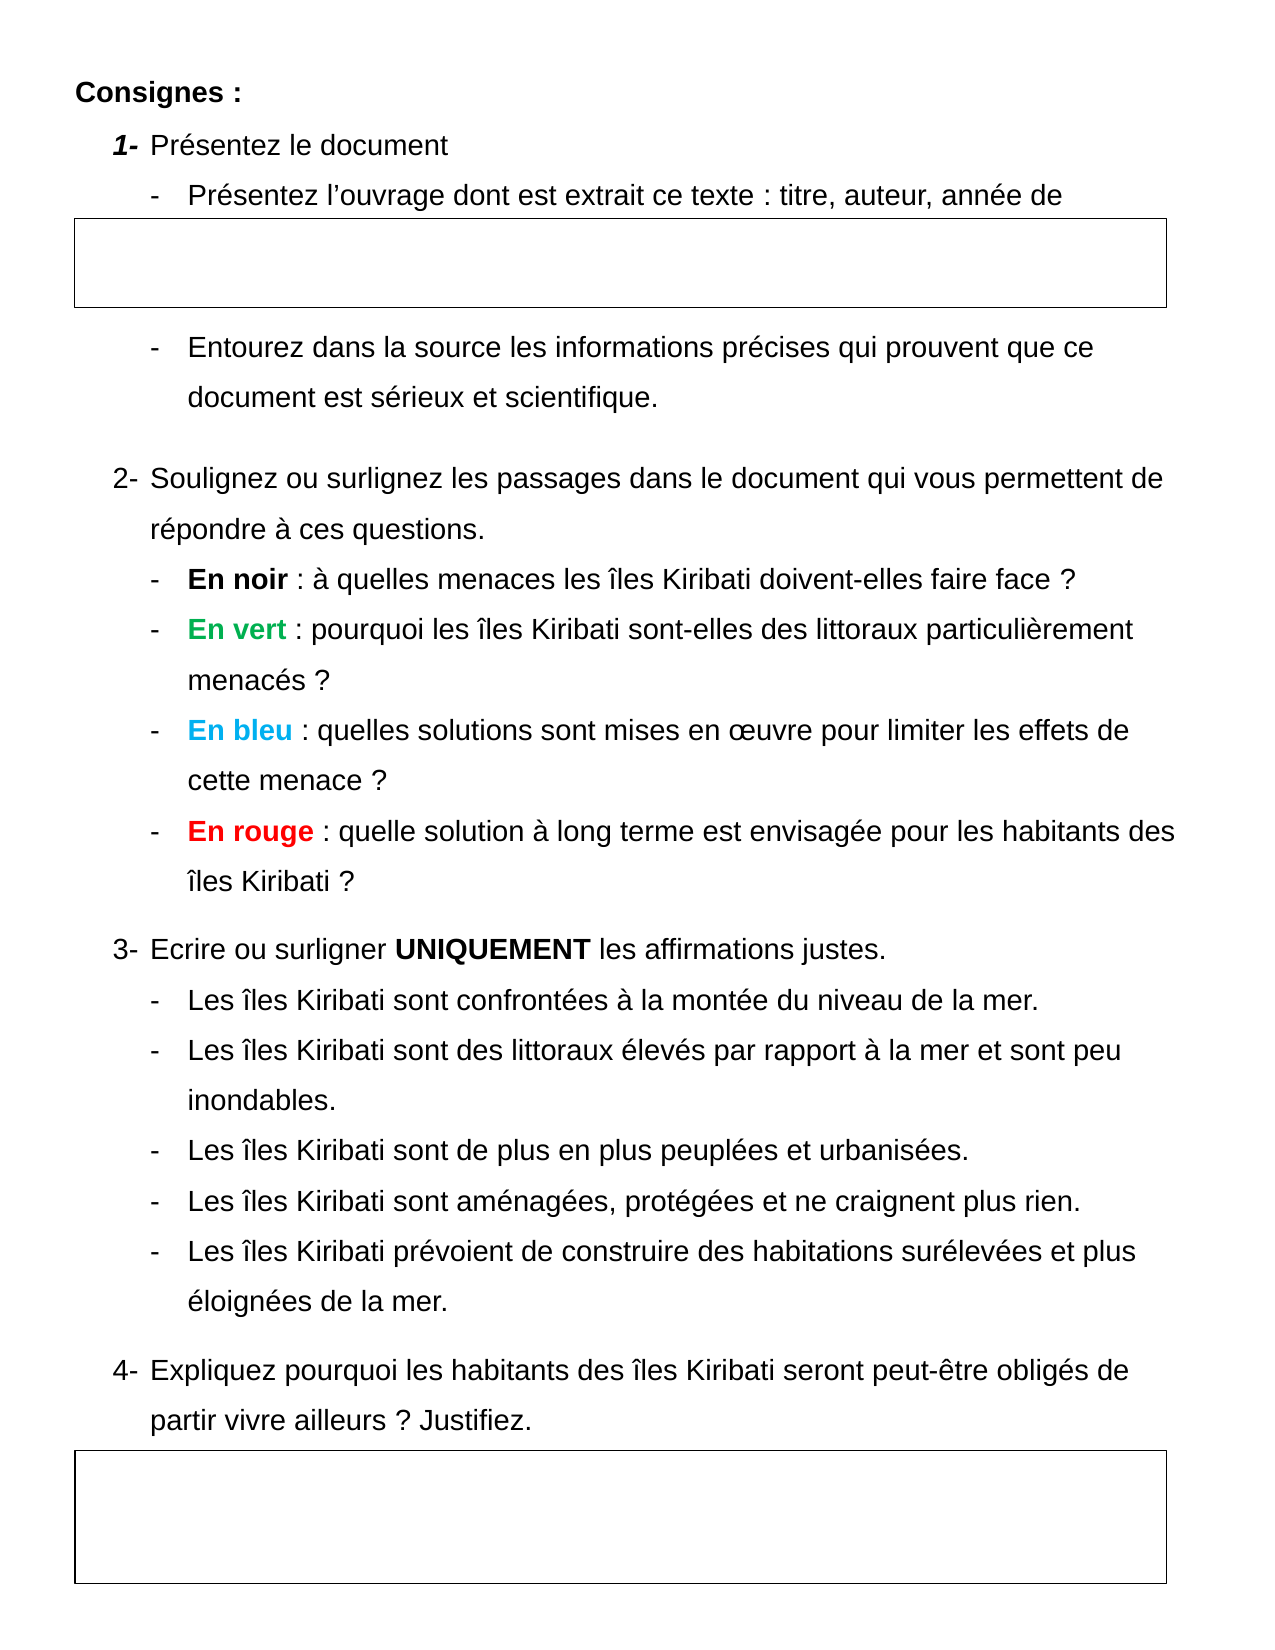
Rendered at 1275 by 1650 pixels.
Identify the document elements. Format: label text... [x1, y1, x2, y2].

list Présentez le document [112, 128, 1200, 161]
list Les îles Kiribati prévoient de construire des habitations surélevées et plus éloignées de la mer. [150, 1234, 1200, 1318]
list En vert : pourquoi les îles Kiribati sont-elles des littoraux particulièrement menacés ? [150, 612, 1200, 696]
list Expliquez pourquoi les habitants des îles Kiribati seront peut-être obligés de partir vivre ailleurs ? Justifiez. [112, 1353, 1200, 1436]
list En noir : à quelles menaces les îles Kiribati doivent-elles faire face ? [150, 562, 1200, 596]
text Consignes : [75, 75, 1200, 108]
list Ecrire ou surligner UNIQUEMENT les affirmations justes. [112, 932, 1200, 966]
list Soulignez ou surlignez les passages dans le document qui vous permettent de répondre à ces questions. [112, 461, 1200, 545]
list En bleu : quelles solutions sont mises en œuvre pour limiter les effets de cette menace ? [150, 713, 1200, 797]
list Les îles Kiribati sont aménagées, protégées et ne craignent plus rien. [150, 1184, 1200, 1217]
list En rouge : quelle solution à long terme est envisagée pour les habitants des îles Kiribati ? [150, 814, 1200, 897]
list Présentez l’ouvrage dont est extrait ce texte : titre, auteur, année de publication. [150, 178, 1200, 262]
list Les îles Kiribati sont de plus en plus peuplées et urbanisées. [150, 1133, 1200, 1167]
list Les îles Kiribati sont confrontées à la montée du niveau de la mer. [150, 982, 1200, 1016]
list Les îles Kiribati sont des littoraux élevés par rapport à la mer et sont peu inondables. [150, 1033, 1200, 1117]
list Entourez dans la source les informations précises qui prouvent que ce document est sérieux et scientifique. [150, 330, 1200, 414]
